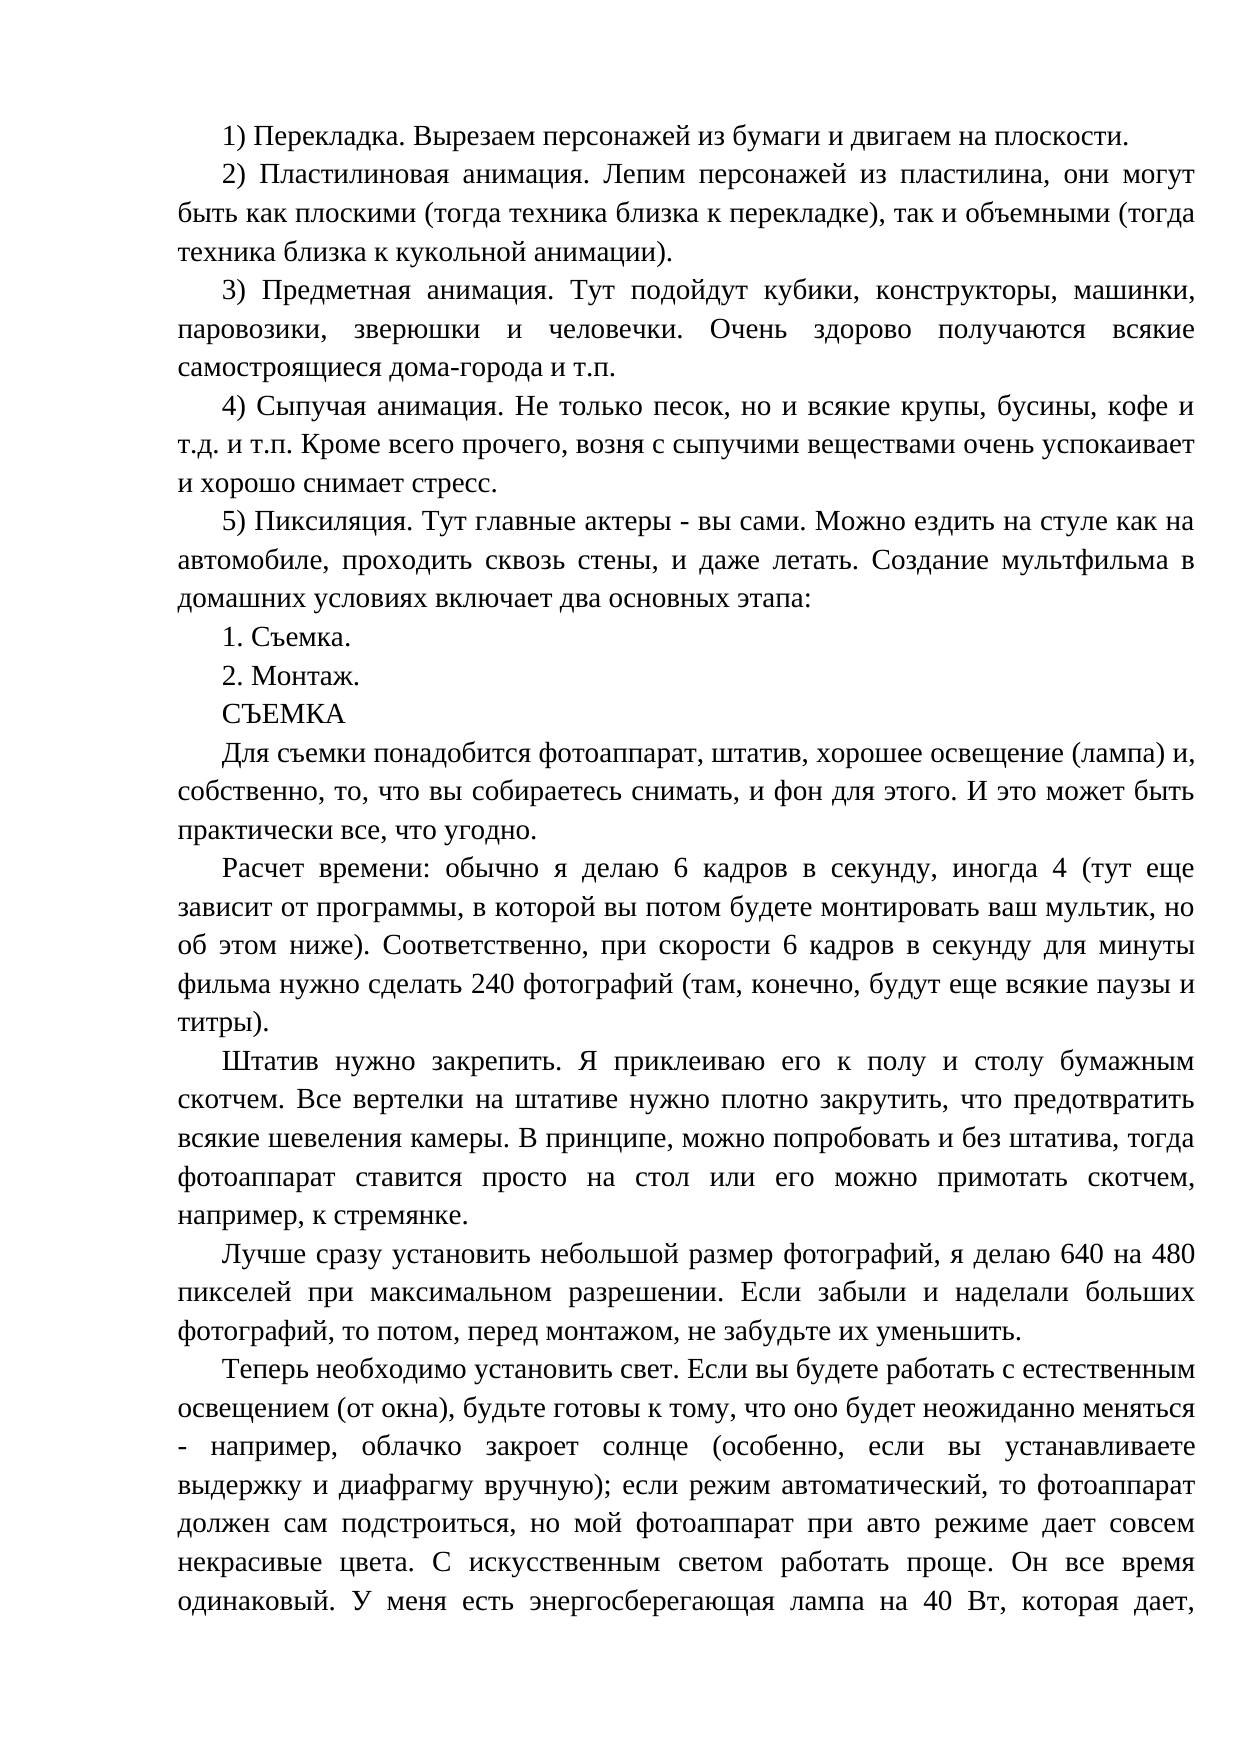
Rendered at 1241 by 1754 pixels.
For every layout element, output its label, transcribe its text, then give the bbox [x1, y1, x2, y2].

text 2) Пластилиновая анимация. Лепим персонажей из пластилина, они могут быть как плоскими (тогда техника близка к перекладке), так и объемными (тогда техника близка к кукольной анимации). [177, 157, 1196, 267]
text Штатив нужно закрепить. Я приклеиваю его к полу и столу бумажным скотчем. Все вертелки на штативе нужно плотно закрутить, что предотвратить всякие шевеления камеры. В принципе, можно попробовать и без штатива, тогда фотоаппарат ставится просто на стол или его можно примотать скотчем, например, к стремянке. [177, 1043, 1196, 1231]
text Для съемки понадобится фотоаппарат, штатив, хорошее освещение (лампа) и, собственно, то, что вы собираетесь снимать, и фон для этого. И это может быть практически все, что угодно. [177, 735, 1196, 845]
text 3) Предметная анимация. Тут подойдут кубики, конструкторы, машинки, паровозики, зверюшки и человечки. Очень здорово получаются всякие самостроящиеся дома-города и т.п. [177, 272, 1196, 383]
text Расчет времени: обычно я делаю 6 кадров в секунду, иногда 4 (тут еще зависит от программы, в которой вы потом будете монтировать ваш мультик, но об этом ниже). Соответственно, при скорости 6 кадров в секунду для минуты фильма нужно сделать 240 фотографий (там, конечно, будут еще всякие паузы и титры). [177, 850, 1196, 1038]
text Лучше сразу установить небольшой размер фотографий, я делаю 640 на 480 пикселей при максимальном разрешении. Если забыли и наделали больших фотографий, то потом, перед монтажом, не забудьте их уменьшить. [177, 1236, 1196, 1346]
text 1. Съемка. [177, 619, 1196, 653]
text СЪЕМКА [177, 696, 1196, 730]
text 1) Перекладка. Вырезаем персонажей из бумаги и двигаем на плоскости. [177, 118, 1196, 152]
text 5) Пиксиляция. Тут главные актеры - вы сами. Можно ездить на стуле как на автомобиле, проходить сквозь стены, и даже летать. Создание мультфильма в домашних условиях включает два основных этапа: [177, 503, 1196, 614]
text 4) Сыпучая анимация. Не только песок, но и всякие крупы, бусины, кофе и т.д. и т.п. Кроме всего прочего, возня с сыпучими веществами очень успокаивает и хорошо снимает стресс. [177, 388, 1196, 498]
text 2. Монтаж. [177, 658, 1196, 691]
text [177, 1351, 1196, 1616]
